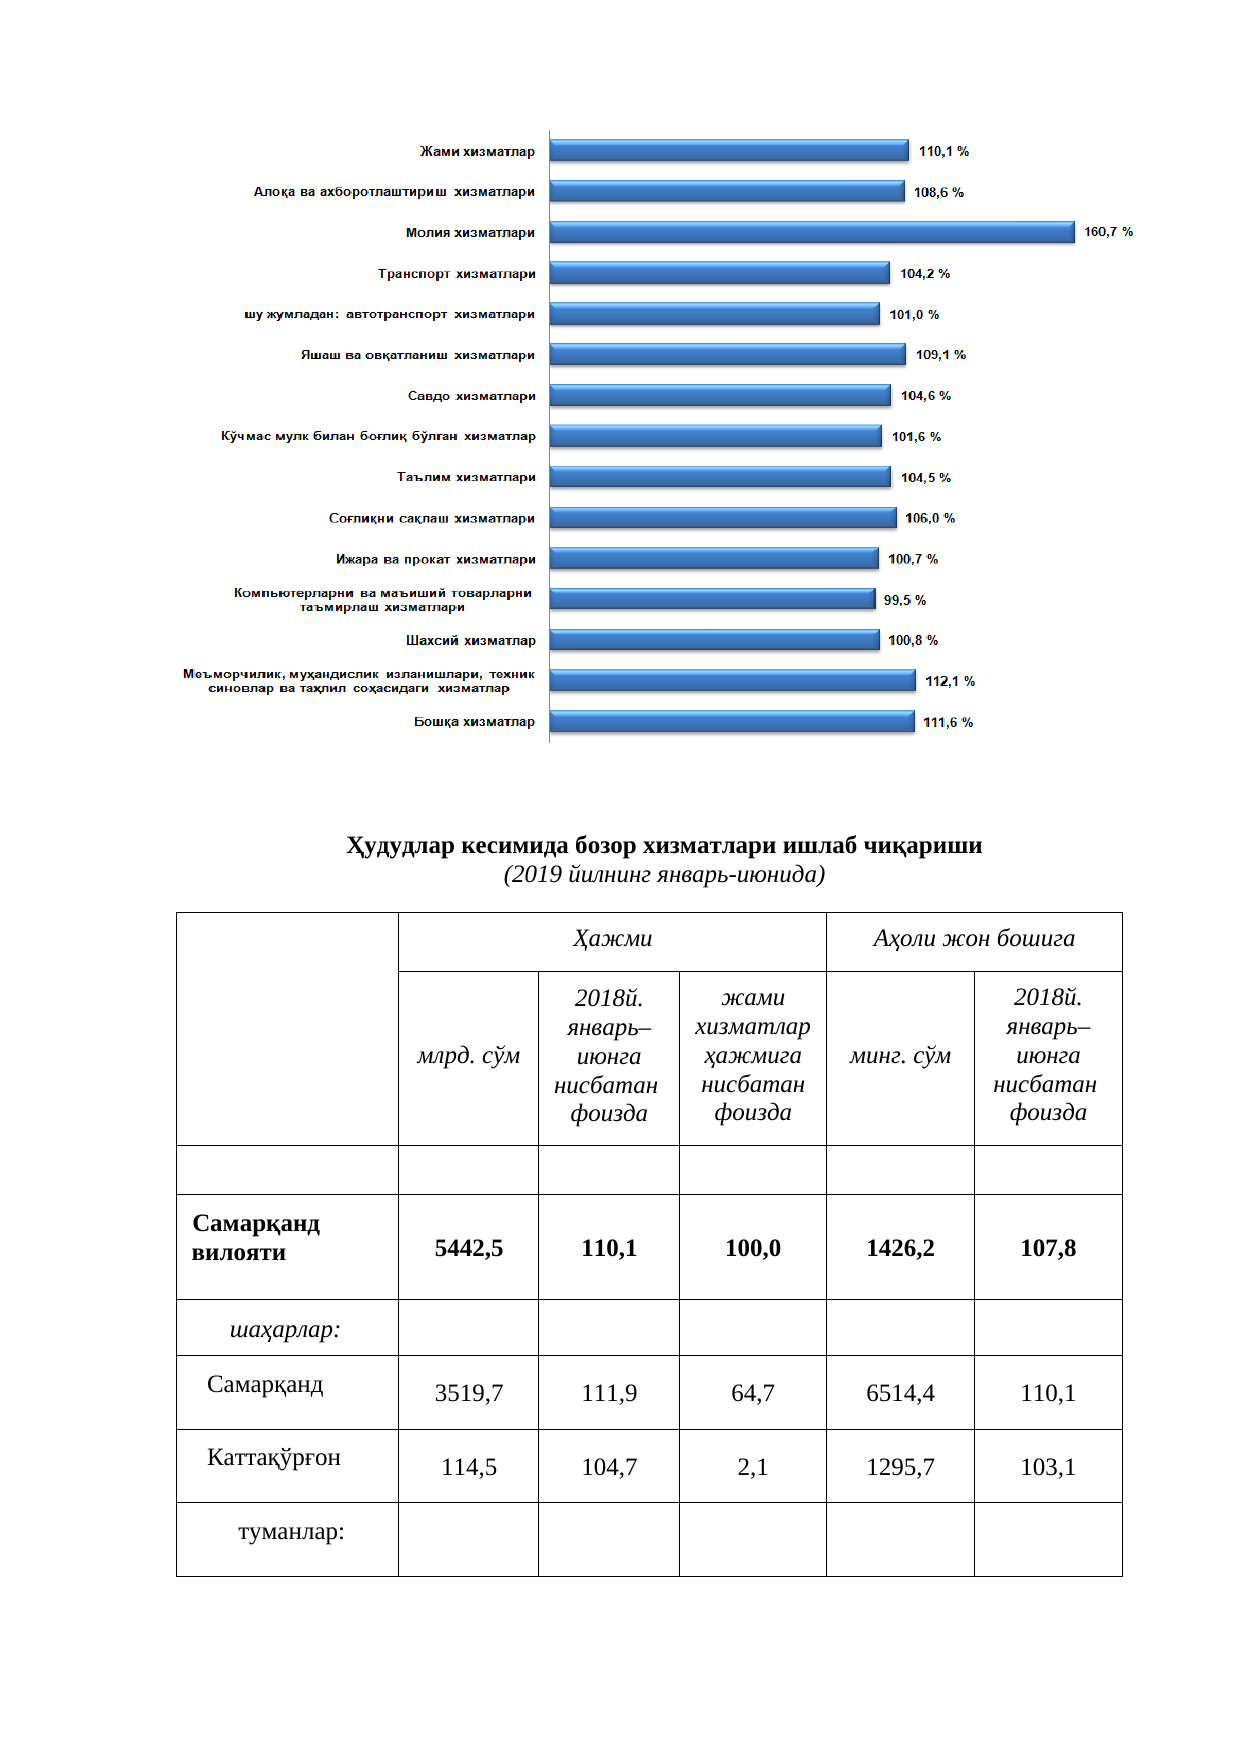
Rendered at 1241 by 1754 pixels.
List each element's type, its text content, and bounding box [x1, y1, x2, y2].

table_header Ҳажми [399, 913, 826, 971]
table_cell 3519,7 [399, 1356, 538, 1429]
table_cell [975, 1300, 1122, 1355]
table_cell 2,1 [680, 1430, 826, 1502]
text (2019 йилнинг январь-июнида) [177, 859, 1152, 888]
table_cell 5442,5 [399, 1195, 538, 1299]
table_cell [827, 1300, 974, 1355]
table_cell 104,7 [539, 1430, 679, 1502]
table_cell 64,7 [680, 1356, 826, 1429]
table_cell 103,1 [975, 1430, 1122, 1502]
table_cell 1295,7 [827, 1430, 974, 1502]
picture [177, 118, 1137, 745]
table_cell 1426,2 [827, 1195, 974, 1299]
table_cell [539, 1146, 679, 1194]
text Ҳудудлар кесимида бозор хизматлари ишлаб чиқариши [177, 831, 1152, 859]
table_cell минг. сўм [827, 972, 974, 1145]
table_header Аҳоли жон бошига [827, 913, 1122, 971]
table_cell Самарқанд [177, 1356, 398, 1429]
table_cell 110,1 [975, 1356, 1122, 1429]
table_cell 100,0 [680, 1195, 826, 1299]
table_cell [827, 1503, 974, 1576]
table_cell [539, 1503, 679, 1576]
table_cell 6514,4 [827, 1356, 974, 1429]
table_cell 110,1 [539, 1195, 679, 1299]
table_cell [539, 1300, 679, 1355]
table_cell [399, 1146, 538, 1194]
table_cell [177, 1146, 398, 1194]
table_cell [399, 1503, 538, 1576]
table_cell [827, 1146, 974, 1194]
table_header [177, 913, 398, 1145]
table_cell [975, 1146, 1122, 1194]
table_cell Самарқанд вилояти [177, 1195, 398, 1299]
table_cell [680, 1146, 826, 1194]
table_cell [399, 1300, 538, 1355]
table_cell [680, 1300, 826, 1355]
table_cell 107,8 [975, 1195, 1122, 1299]
table_cell 2018й. январь–июнга нисбатан фоизда [975, 972, 1122, 1145]
table_cell туманлар: [177, 1503, 398, 1576]
table_cell 114,5 [399, 1430, 538, 1502]
table_cell Каттақўрғон [177, 1430, 398, 1502]
table_cell 111,9 [539, 1356, 679, 1429]
table_cell 2018й. январь–июнга нисбатан фоизда [539, 972, 679, 1145]
table_cell [680, 1503, 826, 1576]
table_cell млрд. сўм [399, 972, 538, 1145]
table_cell [975, 1503, 1122, 1576]
table_cell жами хизматлар ҳажмига нисбатан фоизда [680, 972, 826, 1145]
table_cell шаҳарлар: [177, 1300, 398, 1355]
